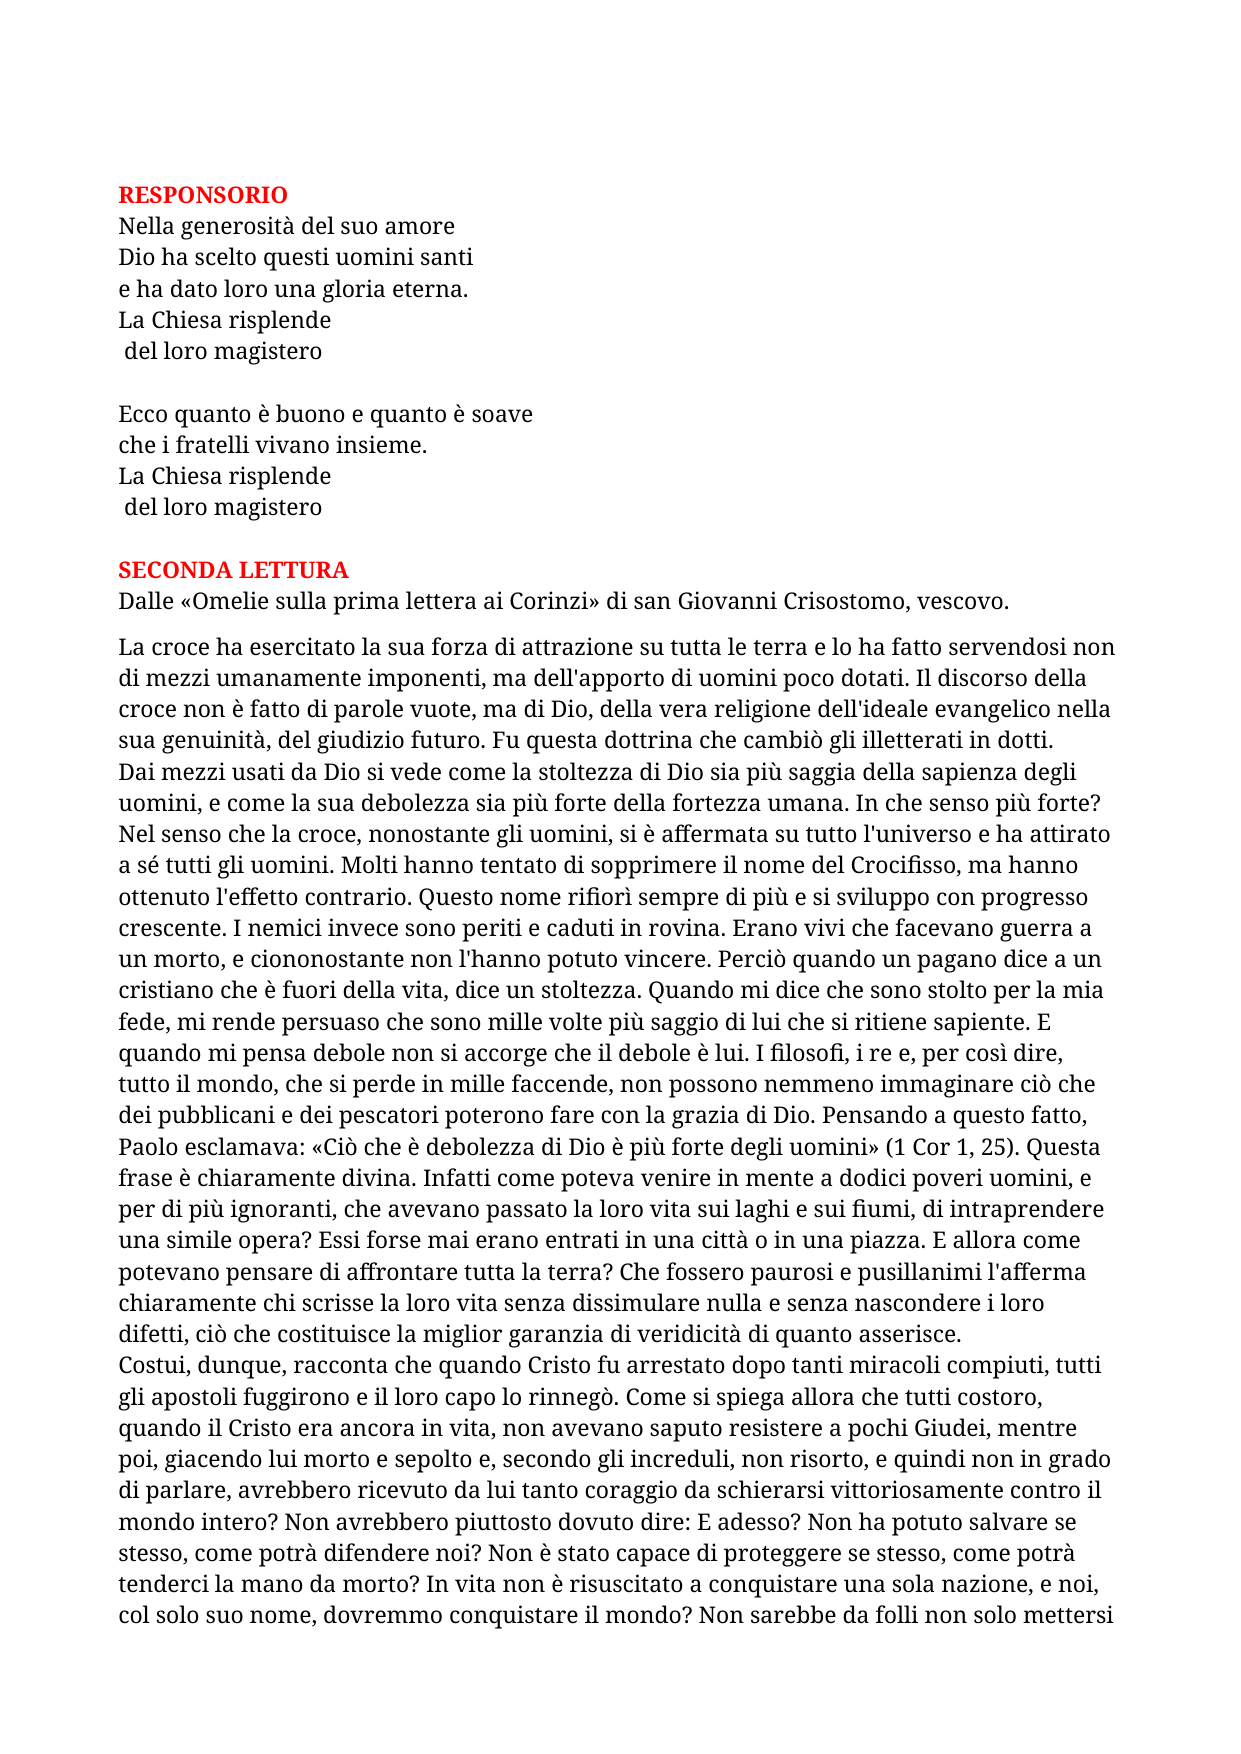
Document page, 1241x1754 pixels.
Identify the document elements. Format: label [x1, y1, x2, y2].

text [118, 148, 1122, 1631]
